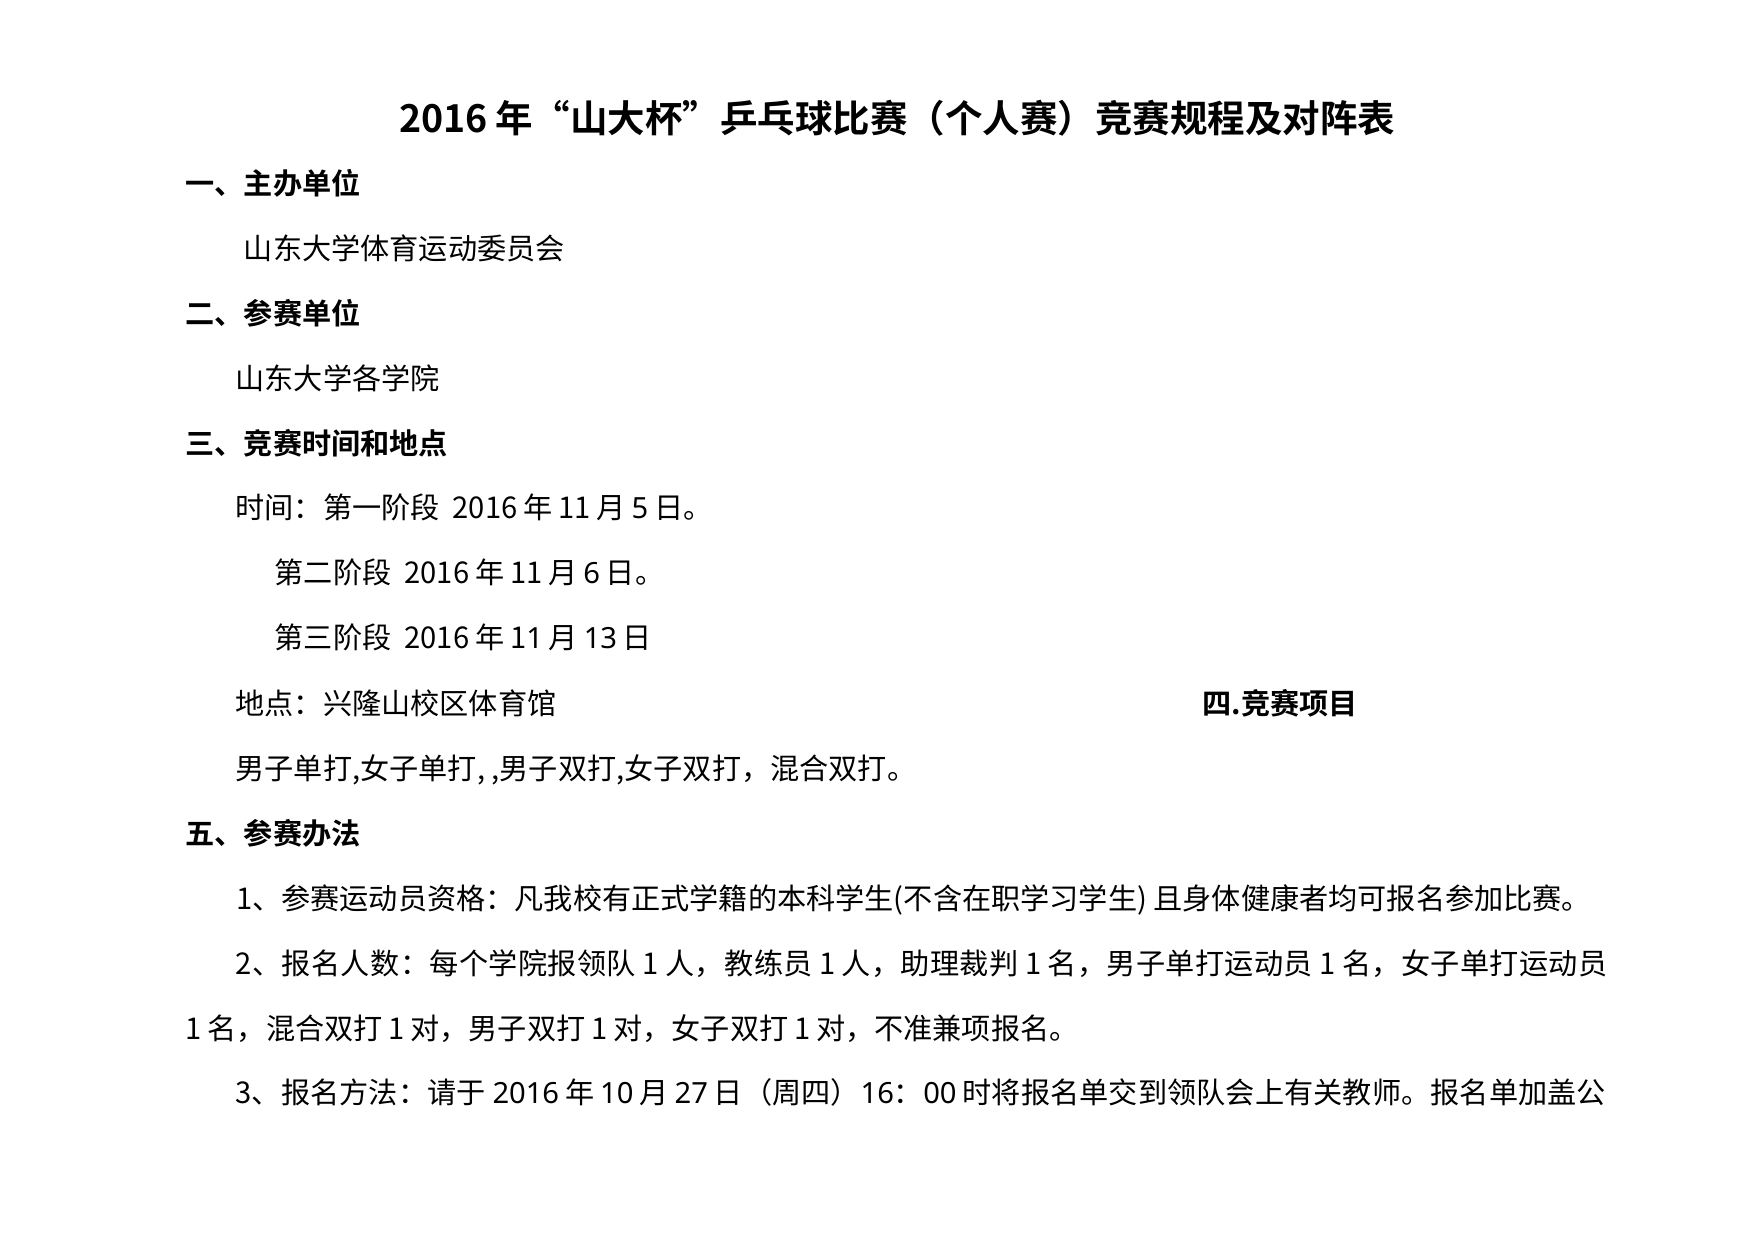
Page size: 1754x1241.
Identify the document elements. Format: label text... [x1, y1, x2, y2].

text 二、参赛单位 [185, 279, 1608, 344]
text 五、参赛办法 [185, 799, 1608, 864]
text 男子单打,女子单打, ,男子双打,女子双打，混合双打。 [185, 734, 1608, 799]
text 山东大学体育运动委员会 [185, 214, 1608, 279]
text 三、竞赛时间和地点 [185, 409, 1608, 474]
text 山东大学各学院 [185, 344, 1608, 409]
text 地点：兴隆山校区体育馆 四.竞赛项目 [185, 669, 1608, 734]
text 第二阶段 2016年11月6日。 [185, 539, 1608, 604]
text 时间：第一阶段 2016年11月5日。 [185, 474, 1608, 539]
text 一、主办单位 [185, 149, 1608, 214]
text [185, 1059, 1608, 1124]
text 2、报名人数：每个学院报领队1人，教练员1人，助理裁判1名，男子单打运动员1名，女子单打运动员1名，混合双打1对，男子双打1对，女子双打1对，不准兼项报名。 [185, 929, 1608, 1059]
text 1、参赛运动员资格：凡我校有正式学籍的本科学生(不含在职学习学生) 且身体健康者均可报名参加比赛。 [185, 864, 1608, 929]
text 第三阶段 2016年11月13日 [185, 604, 1608, 669]
text 2016年“山大杯”乒乓球比赛（个人赛）竞赛规程及对阵表 [185, 84, 1608, 149]
